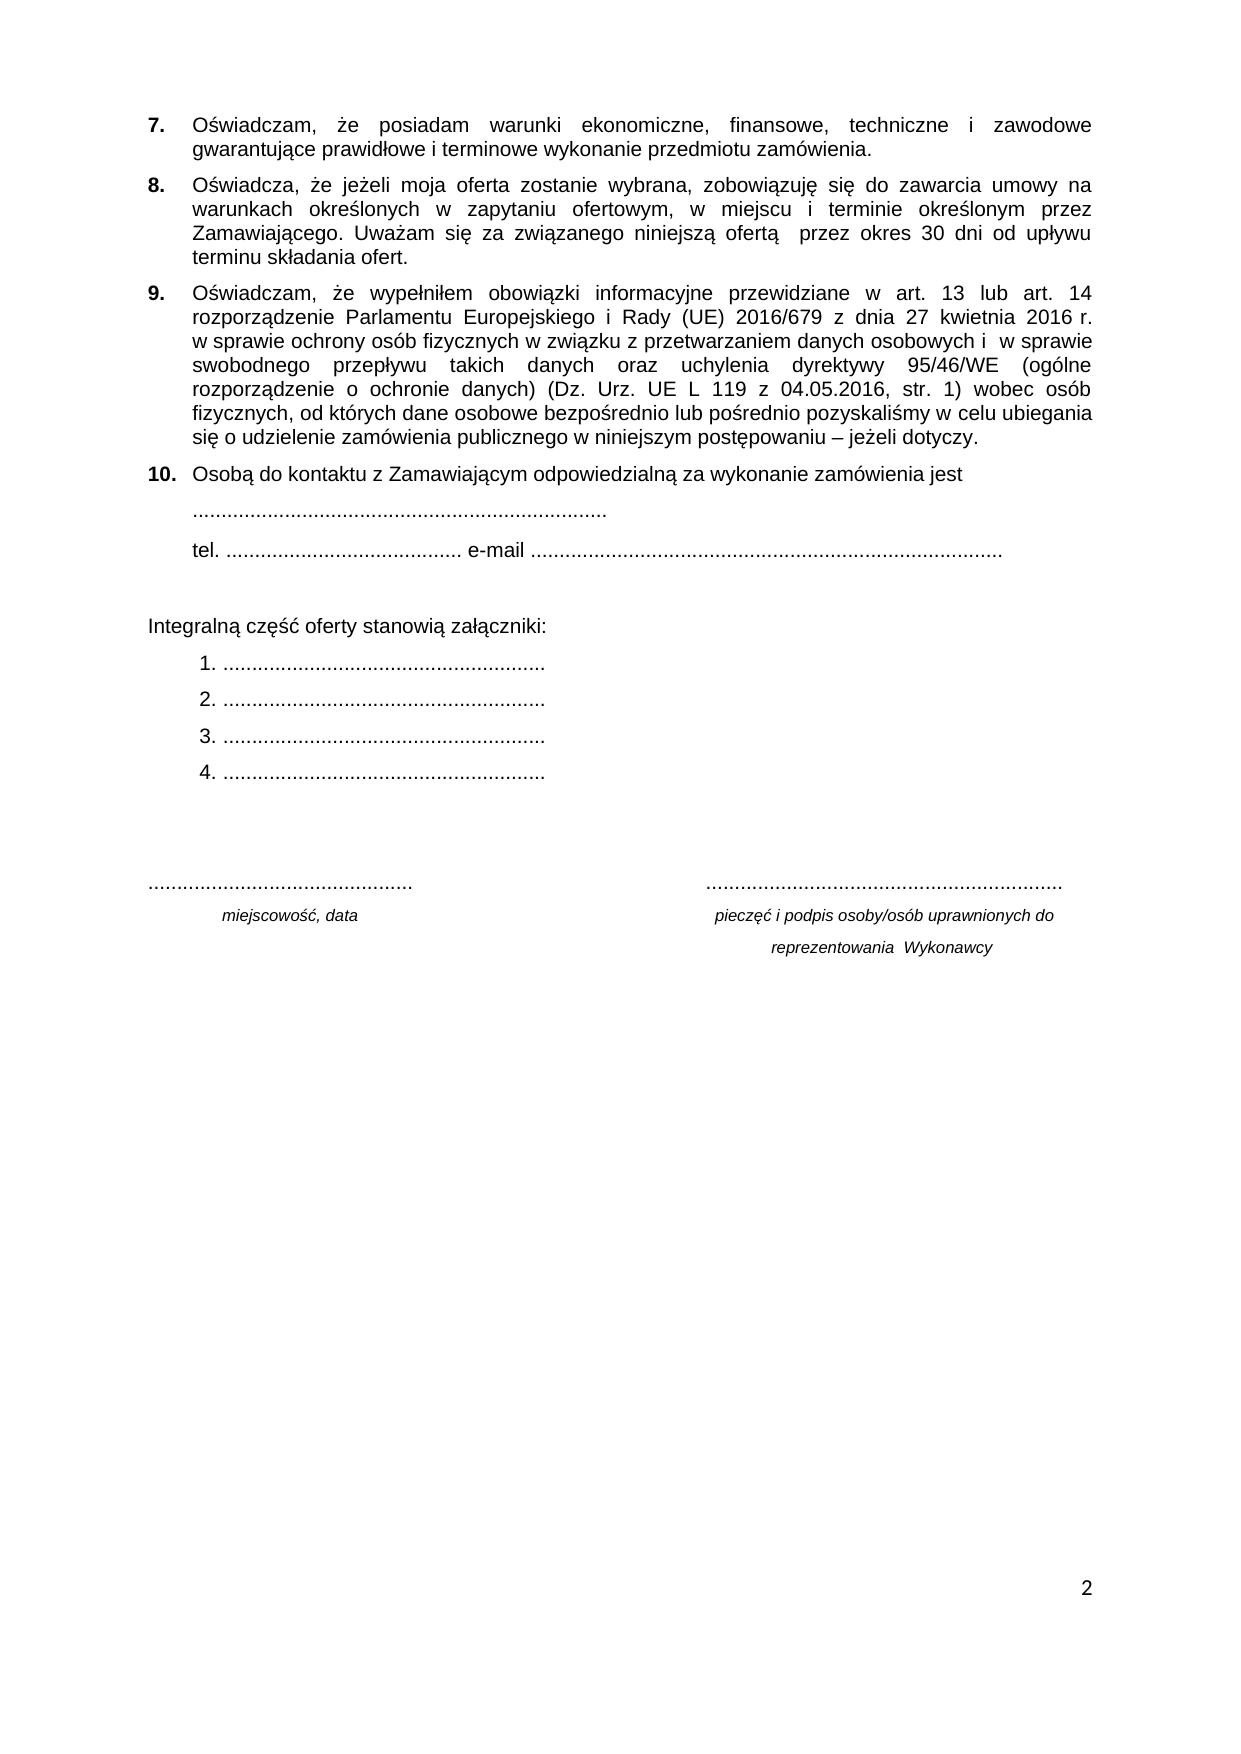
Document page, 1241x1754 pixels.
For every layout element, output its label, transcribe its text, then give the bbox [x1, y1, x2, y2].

text reprezentowania Wykonawcy [148, 938, 1093, 957]
text tel. ......................................... e-mail .................................................................................. [192, 538, 1093, 562]
text .............................................. .............................................................. [148, 869, 1093, 893]
text Integralną część oferty stanowią załączniki: [148, 614, 1093, 638]
list ........................................................ [199, 651, 1093, 675]
list ........................................................ [199, 687, 1093, 711]
text ........................................................................ [192, 498, 1093, 522]
list Oświadczam, że wypełniłem obowiązki informacyjne przewidziane w art. 13 lub art. 14 rozporządzenie Parlamentu Europejskiego i Rady (UE) 2016/679 z dnia 27 kwietnia 2016 r. w sprawie ochrony osób fizycznych w związku z przetwarzaniem danych osobowych i w sprawie swobodnego przepływu takich danych oraz uchylenia dyrektywy 95/46/WE (ogólne rozporządzenie o ochronie danych) (Dz. Urz. UE L 119 z 04.05.2016, str. 1) wobec osób fizycznych, od których dane osobowe bezpośrednio lub pośrednio pozyskaliśmy w celu ubiegania się o udzielenie zamówienia publicznego w niniejszym postępowaniu – jeżeli dotyczy. [148, 281, 1093, 449]
list ........................................................ [199, 724, 1093, 748]
list Osobą do kontaktu z Zamawiającym odpowiedzialną za wykonanie zamówienia jest [148, 461, 1093, 485]
list Oświadcza, że jeżeli moja oferta zostanie wybrana, zobowiązuję się do zawarcia umowy na warunkach określonych w zapytaniu ofertowym, w miejscu i terminie określonym przez Zamawiającego. Uważam się za związanego niniejszą ofertą przez okres 30 dni od upływu terminu składania ofert. [148, 173, 1093, 269]
text miejscowość, data pieczęć i podpis osoby/osób uprawnionych do [148, 906, 1093, 925]
list ........................................................ [199, 760, 1093, 784]
list Oświadczam, że posiadam warunki ekonomiczne, finansowe, techniczne i zawodowe gwarantujące prawidłowe i terminowe wykonanie przedmiotu zamówienia. [148, 112, 1093, 160]
